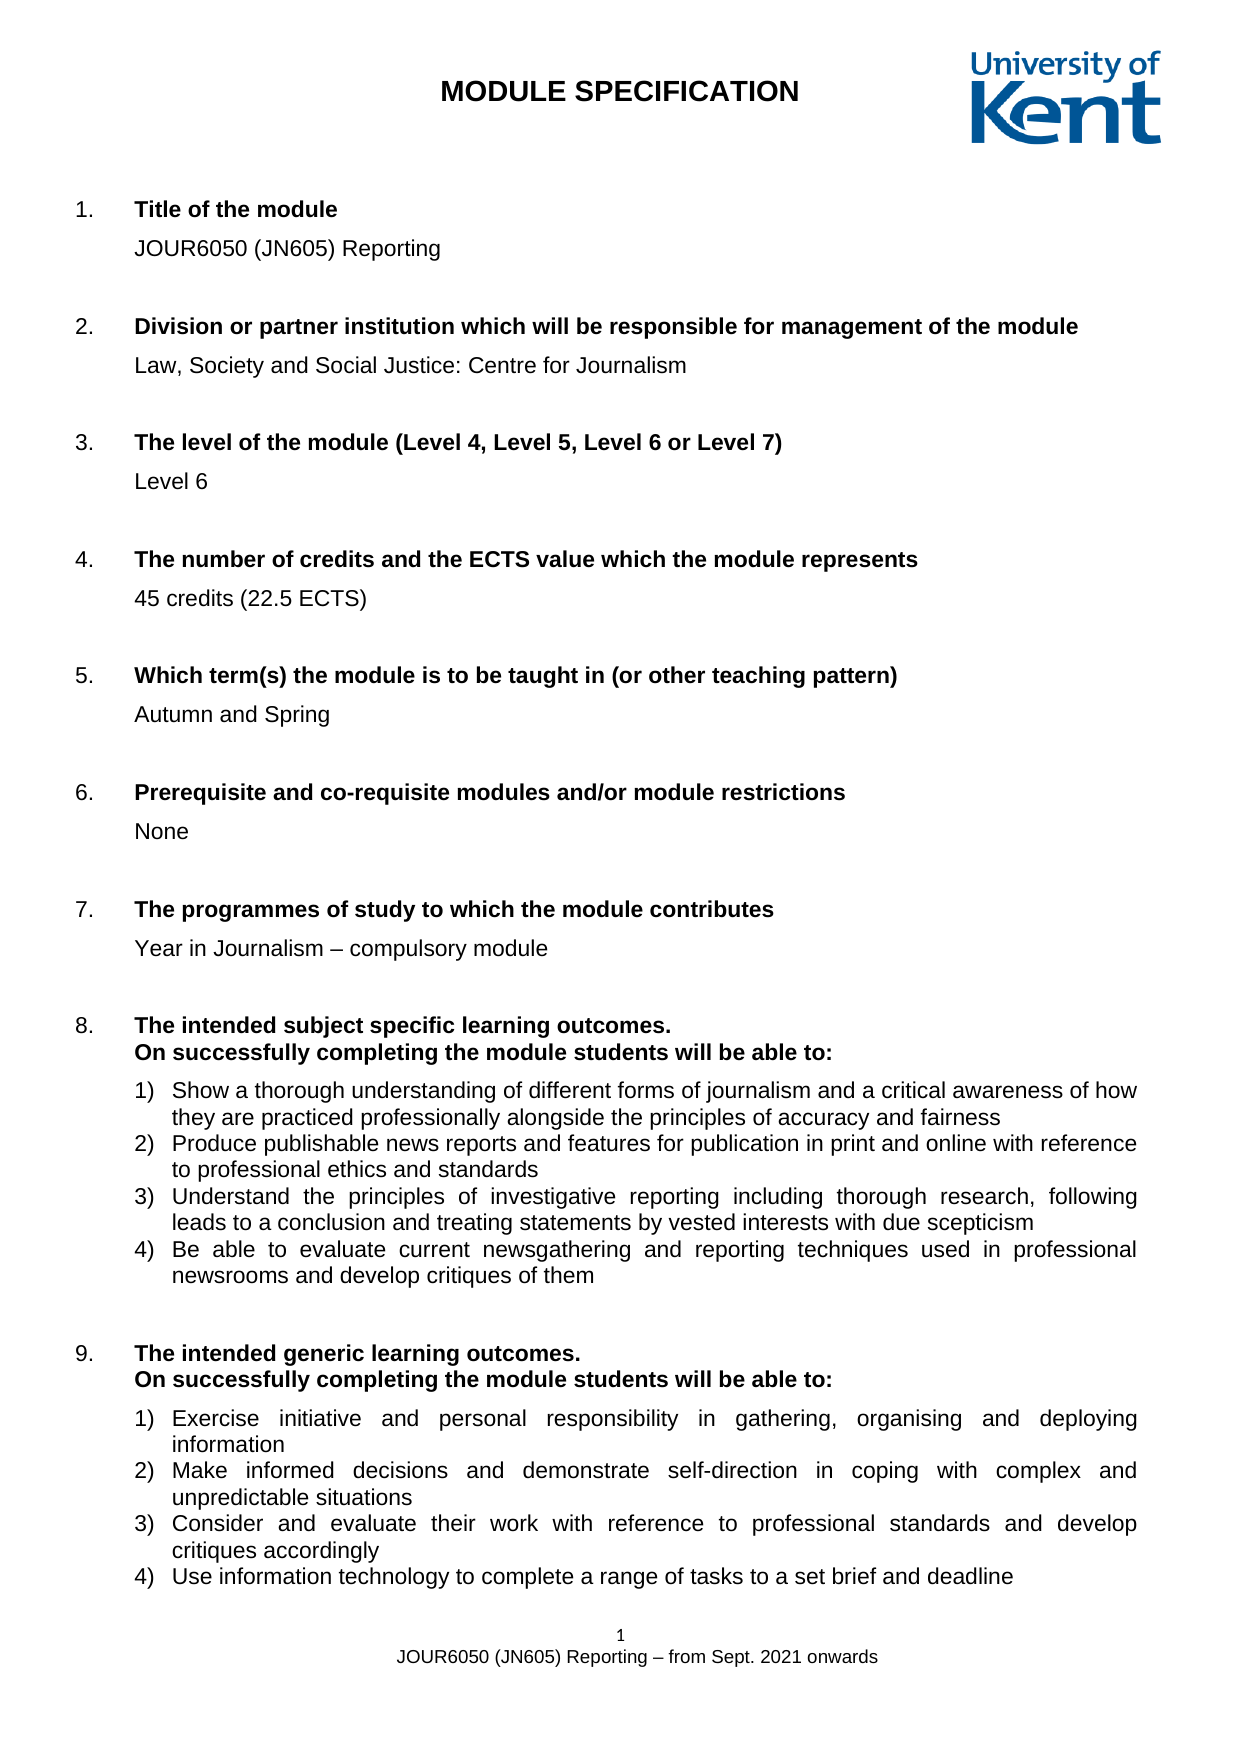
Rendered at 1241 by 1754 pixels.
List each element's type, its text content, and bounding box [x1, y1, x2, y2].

list Understand the principles of investigative reporting including thorough research, following leads to a conclusion and treating statements by vested interests with due scepticism [134, 1183, 1138, 1236]
list Title of the module [75, 196, 1138, 223]
list The intended generic learning outcomes. On successfully completing the module students will be able to: [75, 1339, 1138, 1392]
list Which term(s) the module is to be taught in (or other teaching pattern) [75, 662, 1138, 689]
list Use information technology to complete a range of tasks to a set brief and deadline [134, 1563, 1138, 1589]
list Consider and evaluate their work with reference to professional standards and develop critiques accordingly [134, 1510, 1138, 1563]
list Division or partner institution which will be responsible for management of the module [75, 313, 1138, 339]
list Produce publishable news reports and features for publication in print and online with reference to professional ethics and standards [134, 1130, 1138, 1183]
list The level of the module (Level 4, Level 5, Level 6 or Level 7) [75, 429, 1138, 456]
list Exercise initiative and personal responsibility in gathering, organising and deploying information [134, 1405, 1138, 1457]
text None [134, 818, 1138, 844]
text JOUR6050 (JN605) Reporting [134, 235, 1138, 261]
list Be able to evaluate current newsgathering and reporting techniques used in professional newsrooms and develop critiques of them [134, 1236, 1138, 1288]
list The number of credits and the ECTS value which the module represents [75, 546, 1138, 572]
picture [970, 48, 1163, 145]
list Prerequisite and co-requisite modules and/or module restrictions [75, 779, 1138, 805]
list The programmes of study to which the module contributes [75, 896, 1138, 922]
text Year in Journalism – compulsory module [134, 934, 1138, 961]
text Autumn and Spring [134, 701, 1138, 728]
list The intended subject specific learning outcomes. On successfully completing the module students will be able to: [75, 1012, 1138, 1065]
text Level 6 [134, 468, 1138, 494]
text 45 credits (22.5 ECTS) [134, 585, 1138, 611]
list Show a thorough understanding of different forms of journalism and a critical awareness of how they are practiced professionally alongside the principles of accuracy and fairness [134, 1077, 1138, 1130]
list Make informed decisions and demonstrate self-direction in coping with complex and unpredictable situations [134, 1457, 1138, 1510]
text Law, Society and Social Justice: Centre for Journalism [134, 352, 1138, 378]
